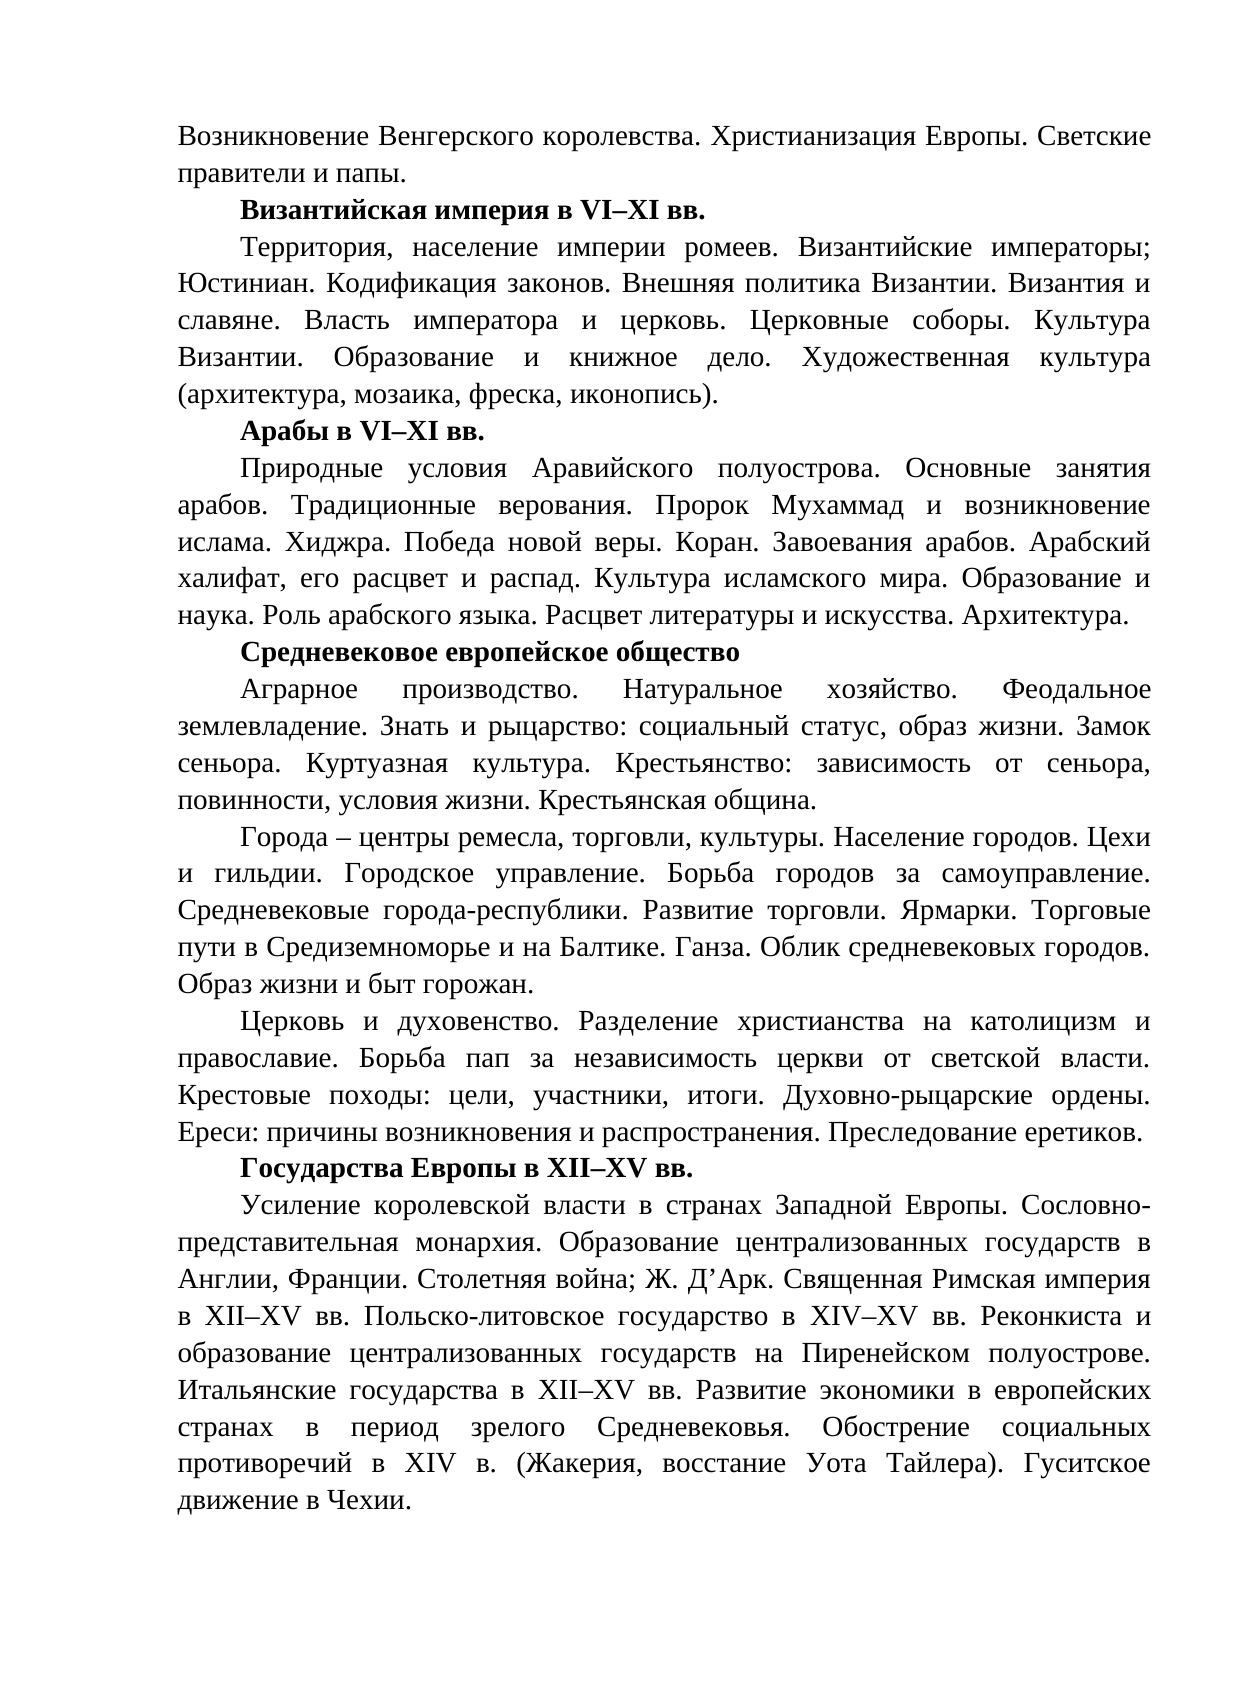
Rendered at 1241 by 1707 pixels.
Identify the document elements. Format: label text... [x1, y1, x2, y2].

text Византийская империя в VI–ХI вв. [177, 192, 1152, 225]
text Аграрное производство. Натуральное хозяйство. Феодальное землевладение. Знать и рыцарство: социальный статус, образ жизни. Замок сеньора. Куртуазная культура. Крестьянство: зависимость от сеньора, повинности, условия жизни. Крестьянская община. [177, 671, 1152, 815]
text Арабы в VI–ХI вв. [177, 413, 1152, 447]
text Города – центры ремесла, торговли, культуры. Население городов. Цехи и гильдии. Городское управление. Борьба городов за самоуправление. Средневековые города-республики. Развитие торговли. Ярмарки. Торговые пути в Средиземноморье и на Балтике. Ганза. Облик средневековых городов. Образ жизни и быт горожан. [177, 819, 1152, 1000]
text Природные условия Аравийского полуострова. Основные занятия арабов. Традиционные верования. Пророк Мухаммад и возникновение ислама. Хиджра. Победа новой веры. Коран. Завоевания арабов. Арабский халифат, его расцвет и распад. Культура исламского мира. Образование и наука. Роль арабского языка. Расцвет литературы и искусства. Архитектура. [177, 450, 1152, 631]
text Средневековое европейское общество [177, 634, 1152, 668]
text Церковь и духовенство. Разделение христианства на католицизм и православие. Борьба пап за независимость церкви от светской власти. Крестовые походы: цели, участники, итоги. Духовно-рыцарские ордены. Ереси: причины возникновения и распространения. Преследование еретиков. [177, 1003, 1152, 1147]
text Государства Европы в ХII–ХV вв. [177, 1151, 1152, 1184]
text Территория, население империи ромеев. Византийские императоры; Юстиниан. Кодификация законов. Внешняя политика Византии. Византия и славяне. Власть императора и церковь. Церковные соборы. Культура Византии. Образование и книжное дело. Художественная культура (архитектура, мозаика, фреска, иконопись). [177, 229, 1152, 410]
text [177, 118, 1152, 188]
text Усиление королевской власти в странах Западной Европы. Сословно-представительная монархия. Образование централизованных государств в Англии, Франции. Столетняя война; Ж. Д’Арк. Священная Римская империя в ХII–ХV вв. Польско-литовское государство в XIV–XV вв. Реконкиста и образование централизованных государств на Пиренейском полуострове. Итальянские государства в XII–XV вв. Развитие экономики в европейских странах в период зрелого Средневековья. Обострение социальных противоречий в ХIV в. (Жакерия, восстание Уота Тайлера). Гуситское движение в Чехии. [177, 1187, 1152, 1516]
